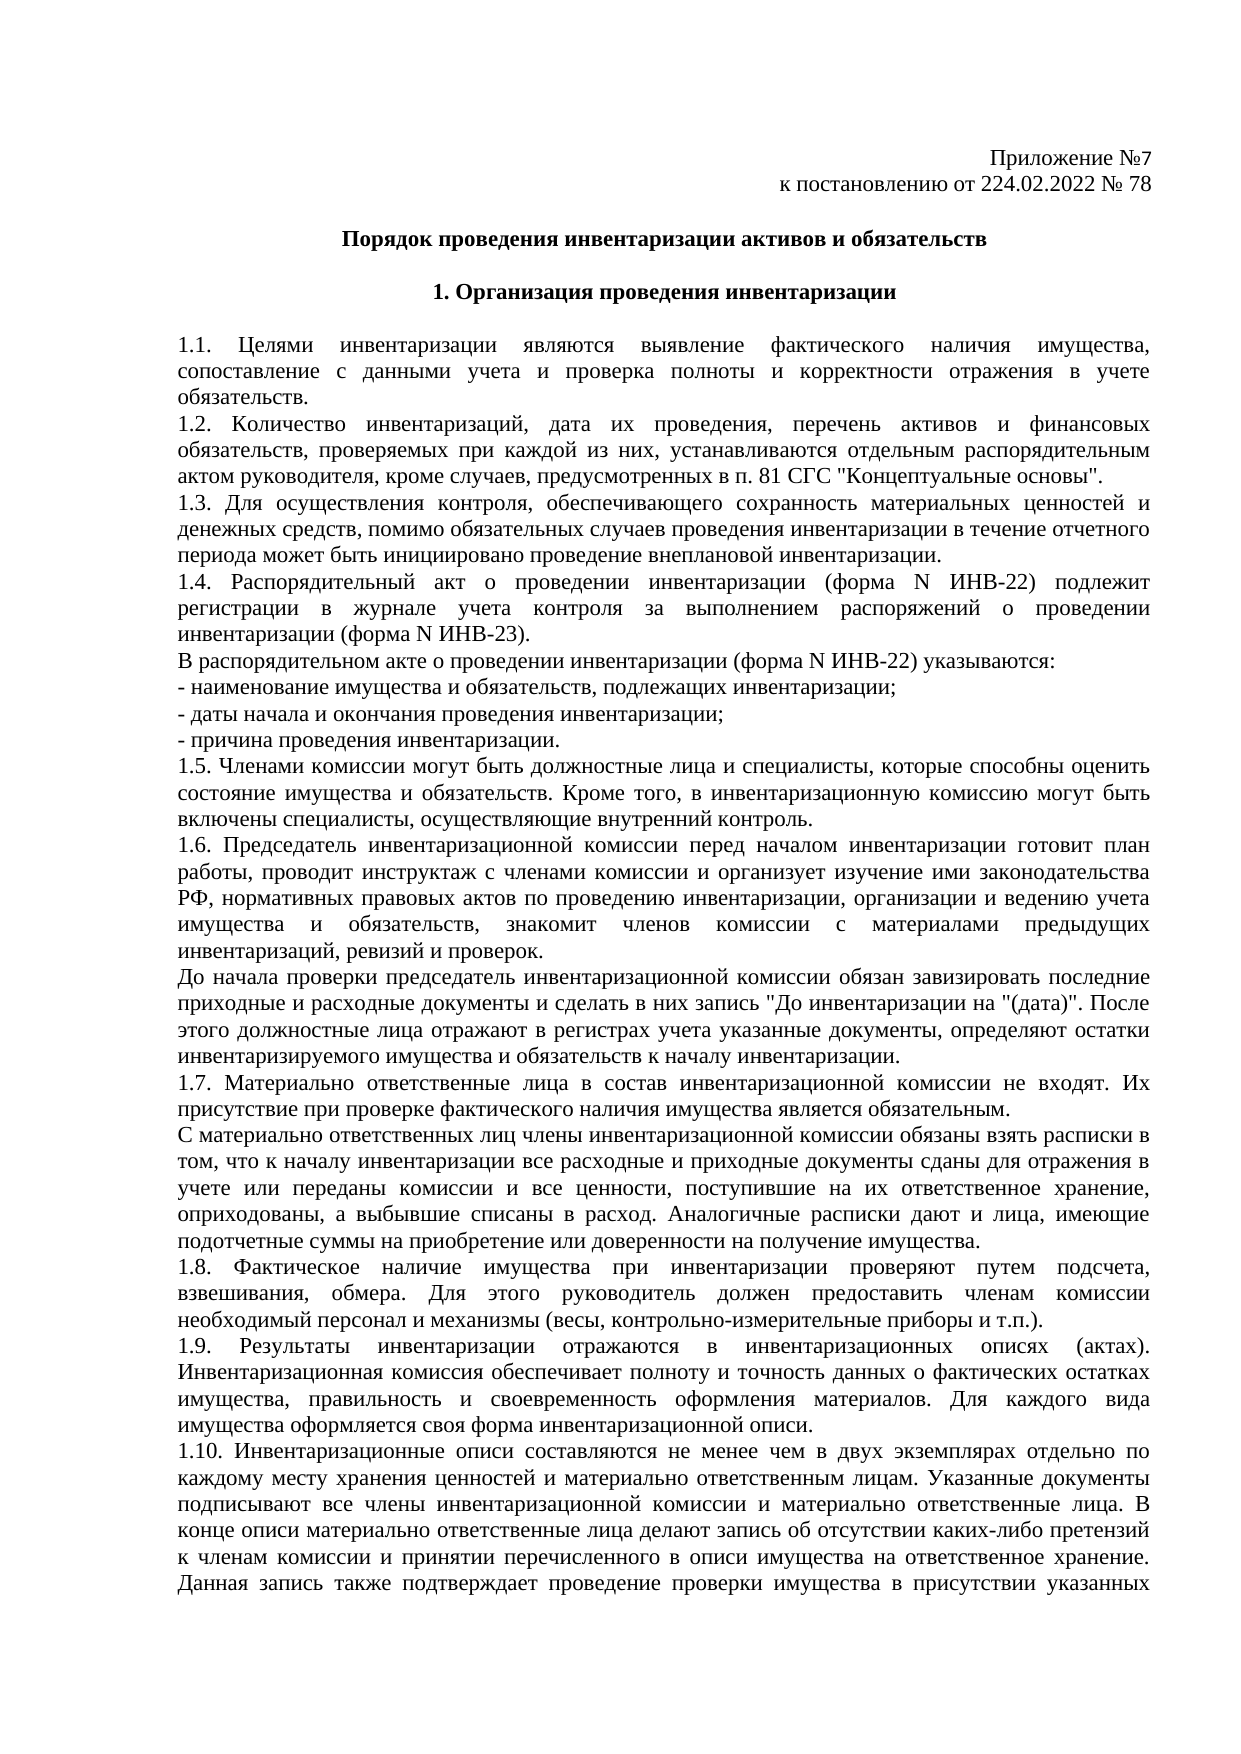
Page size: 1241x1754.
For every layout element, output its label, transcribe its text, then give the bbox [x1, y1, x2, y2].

text 1.6. Председатель инвентаризационной комиссии перед началом инвентаризации готовит план работы, проводит инструктаж с членами комиссии и организует изучение ими законодательства РФ, нормативных правовых актов по проведению инвентаризации, организации и ведению учета имущества и обязательств, знакомит членов комиссии с материалами предыдущих инвентаризаций, ревизий и проверок. [177, 831, 1152, 963]
text Приложение №7 [177, 144, 1152, 170]
text 1.2. Количество инвентаризаций, дата их проведения, перечень активов и финансовых обязательств, проверяемых при каждой из них, устанавливаются отдельным распорядительным актом руководителя, кроме случаев, предусмотренных в п. 81 СГС "Концептуальные основы". [177, 410, 1152, 489]
text 1.7. Материально ответственные лица в состав инвентаризационной комиссии не входят. Их присутствие при проверке фактического наличия имущества является обязательным. [177, 1068, 1152, 1121]
text 1.9. Результаты инвентаризации отражаются в инвентаризационных описях (актах). Инвентаризационная комиссия обеспечивает полноту и точность данных о фактических остатках имущества, правильность и своевременность оформления материалов. Для каждого вида имущества оформляется своя форма инвентаризационной описи. [177, 1332, 1152, 1437]
text - наименование имущества и обязательств, подлежащих инвентаризации; [177, 673, 1152, 699]
text - даты начала и окончания проведения инвентаризации; [177, 699, 1152, 726]
text 1.4. Распорядительный акт о проведении инвентаризации (форма N ИНВ-22) подлежит регистрации в журнале учета контроля за выполнением распоряжений о проведении инвентаризации (форма N ИНВ-23). [177, 568, 1152, 647]
text Порядок проведения инвентаризации активов и обязательств [177, 225, 1152, 252]
text В распорядительном акте о проведении инвентаризации (форма N ИНВ-22) указываются: [177, 647, 1152, 673]
text к постановлению от 224.02.2022 № 78 [177, 170, 1152, 197]
text 1.5. Членами комиссии могут быть должностные лица и специалисты, которые способны оценить состояние имущества и обязательств. Кроме того, в инвентаризационную комиссию могут быть включены специалисты, осуществляющие внутренний контроль. [177, 752, 1152, 831]
text - причина проведения инвентаризации. [177, 726, 1152, 752]
text 1.3. Для осуществления контроля, обеспечивающего сохранность материальных ценностей и денежных средств, помимо обязательных случаев проведения инвентаризации в течение отчетного периода может быть инициировано проведение внеплановой инвентаризации. [177, 489, 1152, 568]
text 1. Организация проведения инвентаризации [177, 278, 1152, 304]
text С материально ответственных лиц члены инвентаризационной комиссии обязаны взять расписки в том, что к началу инвентаризации все расходные и приходные документы сданы для отражения в учете или переданы комиссии и все ценности, поступившие на их ответственное хранение, оприходованы, а выбывшие списаны в расход. Аналогичные расписки дают и лица, имеющие подотчетные суммы на приобретение или доверенности на получение имущества. [177, 1121, 1152, 1253]
text 1.1. Целями инвентаризации являются выявление фактического наличия имущества, сопоставление с данными учета и проверка полноты и корректности отражения в учете обязательств. [177, 331, 1152, 410]
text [177, 1437, 1152, 1596]
text 1.8. Фактическое наличие имущества при инвентаризации проверяют путем подсчета, взвешивания, обмера. Для этого руководитель должен предоставить членам комиссии необходимый персонал и механизмы (весы, контрольно-измерительные приборы и т.п.). [177, 1253, 1152, 1332]
text До начала проверки председатель инвентаризационной комиссии обязан завизировать последние приходные и расходные документы и сделать в них запись "До инвентаризации на "(дата)". После этого должностные лица отражают в регистрах учета указанные документы, определяют остатки инвентаризируемого имущества и обязательств к началу инвентаризации. [177, 963, 1152, 1068]
